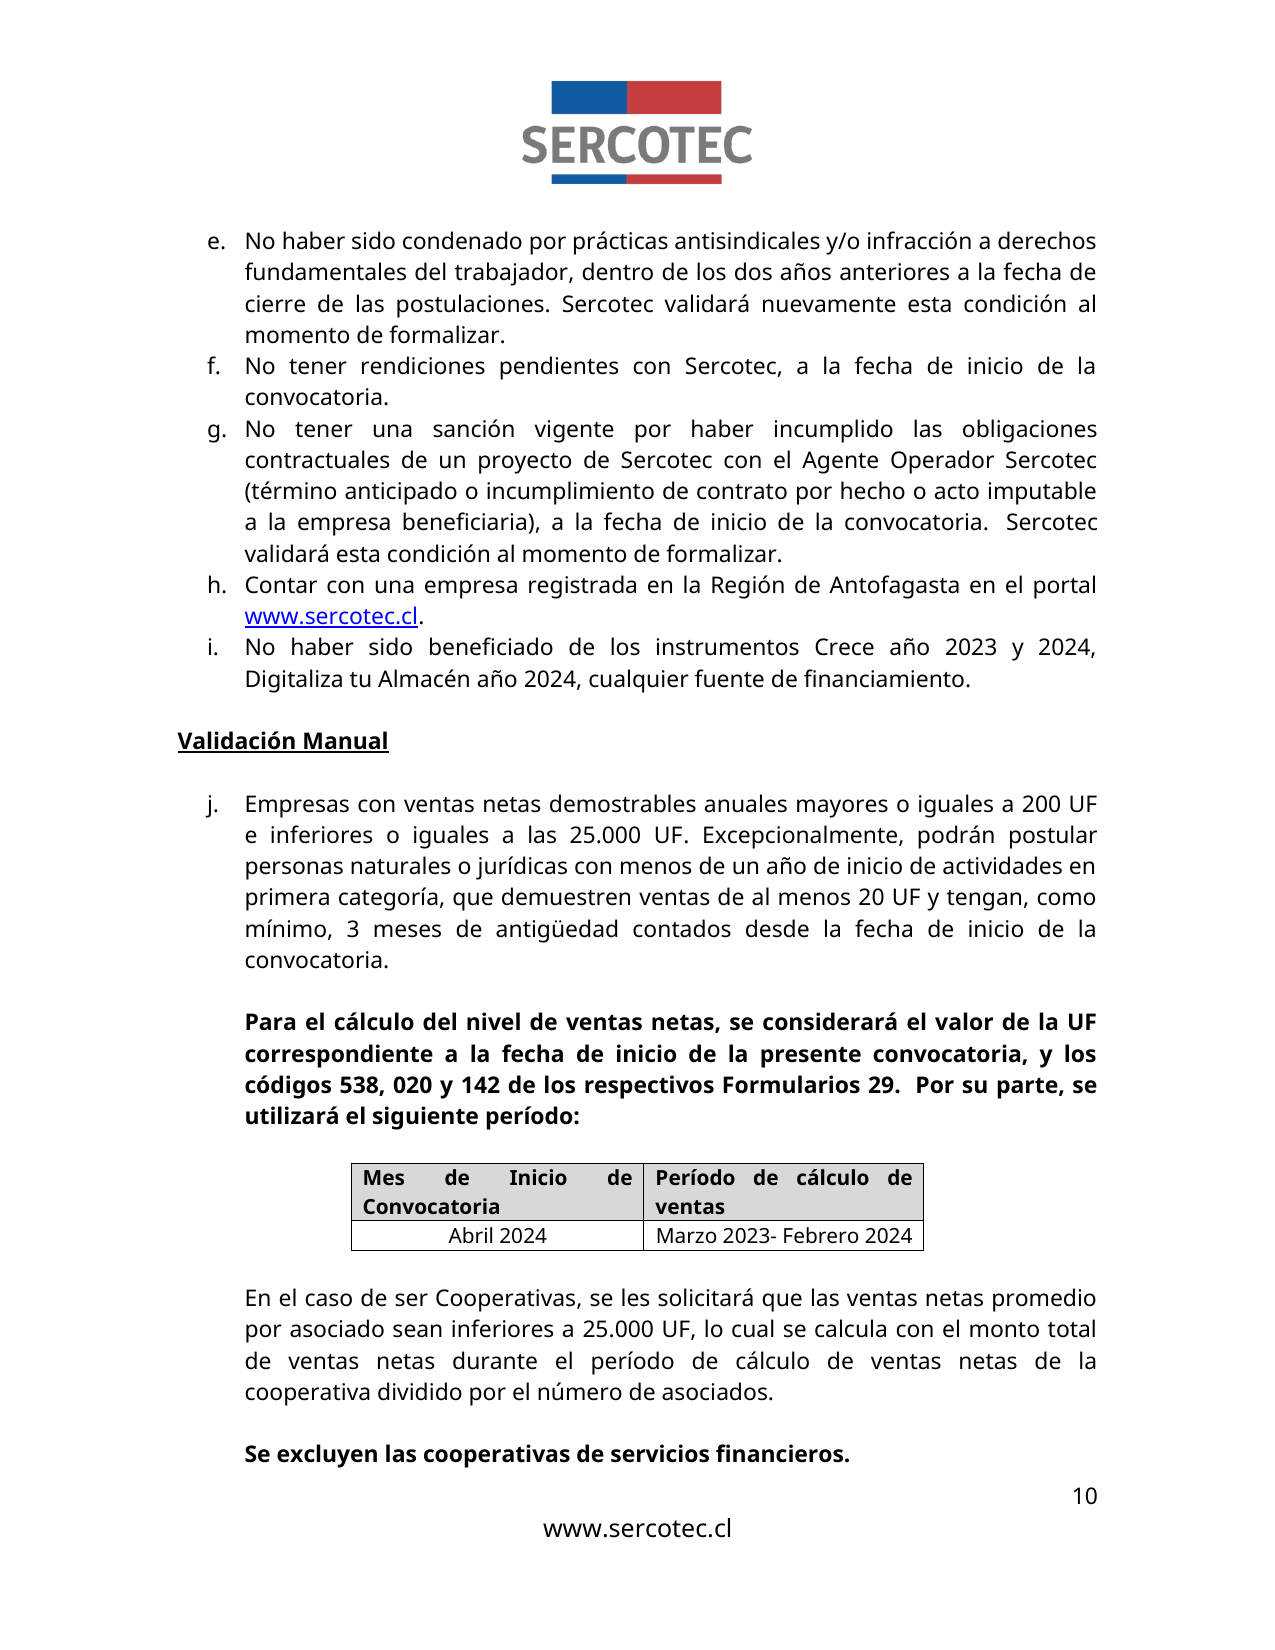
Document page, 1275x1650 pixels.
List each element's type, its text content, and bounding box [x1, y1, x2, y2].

list No haber sido condenado por prácticas antisindicales y/o infracción a derechos fundamentales del trabajador, dentro de los dos años anteriores a la fecha de cierre de las postulaciones. Sercotec validará nuevamente esta condición al momento de formalizar. [207, 225, 1098, 350]
list No tener una sanción vigente por haber incumplido las obligaciones contractuales de un proyecto de Sercotec con el Agente Operador Sercotec (término anticipado o incumplimiento de contrato por hecho o acto imputable a la empresa beneficiaria), a la fecha de inicio de la convocatoria. Sercotec validará esta condición al momento de formalizar. [207, 412, 1098, 569]
text Validación Manual [177, 725, 1098, 756]
list Empresas con ventas netas demostrables anuales mayores o iguales a 200 UF e inferiores o iguales a las 25.000 UF. Excepcionalmente, podrán postular personas naturales o jurídicas con menos de un año de inicio de actividades en primera categoría, que demuestren ventas de al menos 20 UF y tengan, como mínimo, 3 meses de antigüedad contados desde la fecha de inicio de la convocatoria. [207, 787, 1098, 975]
text Se excluyen las cooperativas de servicios financieros. [244, 1438, 1098, 1470]
table_cell Marzo 2023- Febrero 2024 [644, 1221, 923, 1250]
list No tener rendiciones pendientes con Sercotec, a la fecha de inicio de la convocatoria. [207, 350, 1098, 412]
text Para el cálculo del nivel de ventas netas, se considerará el valor de la UF correspondiente a la fecha de inicio de la presente convocatoria, y los códigos 538, 020 y 142 de los respectivos Formularios 29. Por su parte, se utilizará el siguiente período: [244, 1006, 1098, 1131]
table_cell Abril 2024 [352, 1221, 643, 1250]
list Contar con una empresa registrada en la Región de Antofagasta en el portal www.sercotec.cl. [207, 569, 1098, 631]
text En el caso de ser Cooperativas, se les solicitará que las ventas netas promedio por asociado sean inferiores a 25.000 UF, lo cual se calcula con el monto total de ventas netas durante el período de cálculo de ventas netas de la cooperativa dividido por el número de asociados. [244, 1282, 1098, 1407]
picture [512, 73, 763, 194]
list No haber sido beneficiado de los instrumentos Crece año 2023 y 2024, Digitaliza tu Almacén año 2024, cualquier fuente de financiamiento. [207, 631, 1098, 694]
table_header Mes de Inicio de Convocatoria [352, 1164, 643, 1220]
table_header Período de cálculo de ventas [644, 1164, 923, 1220]
